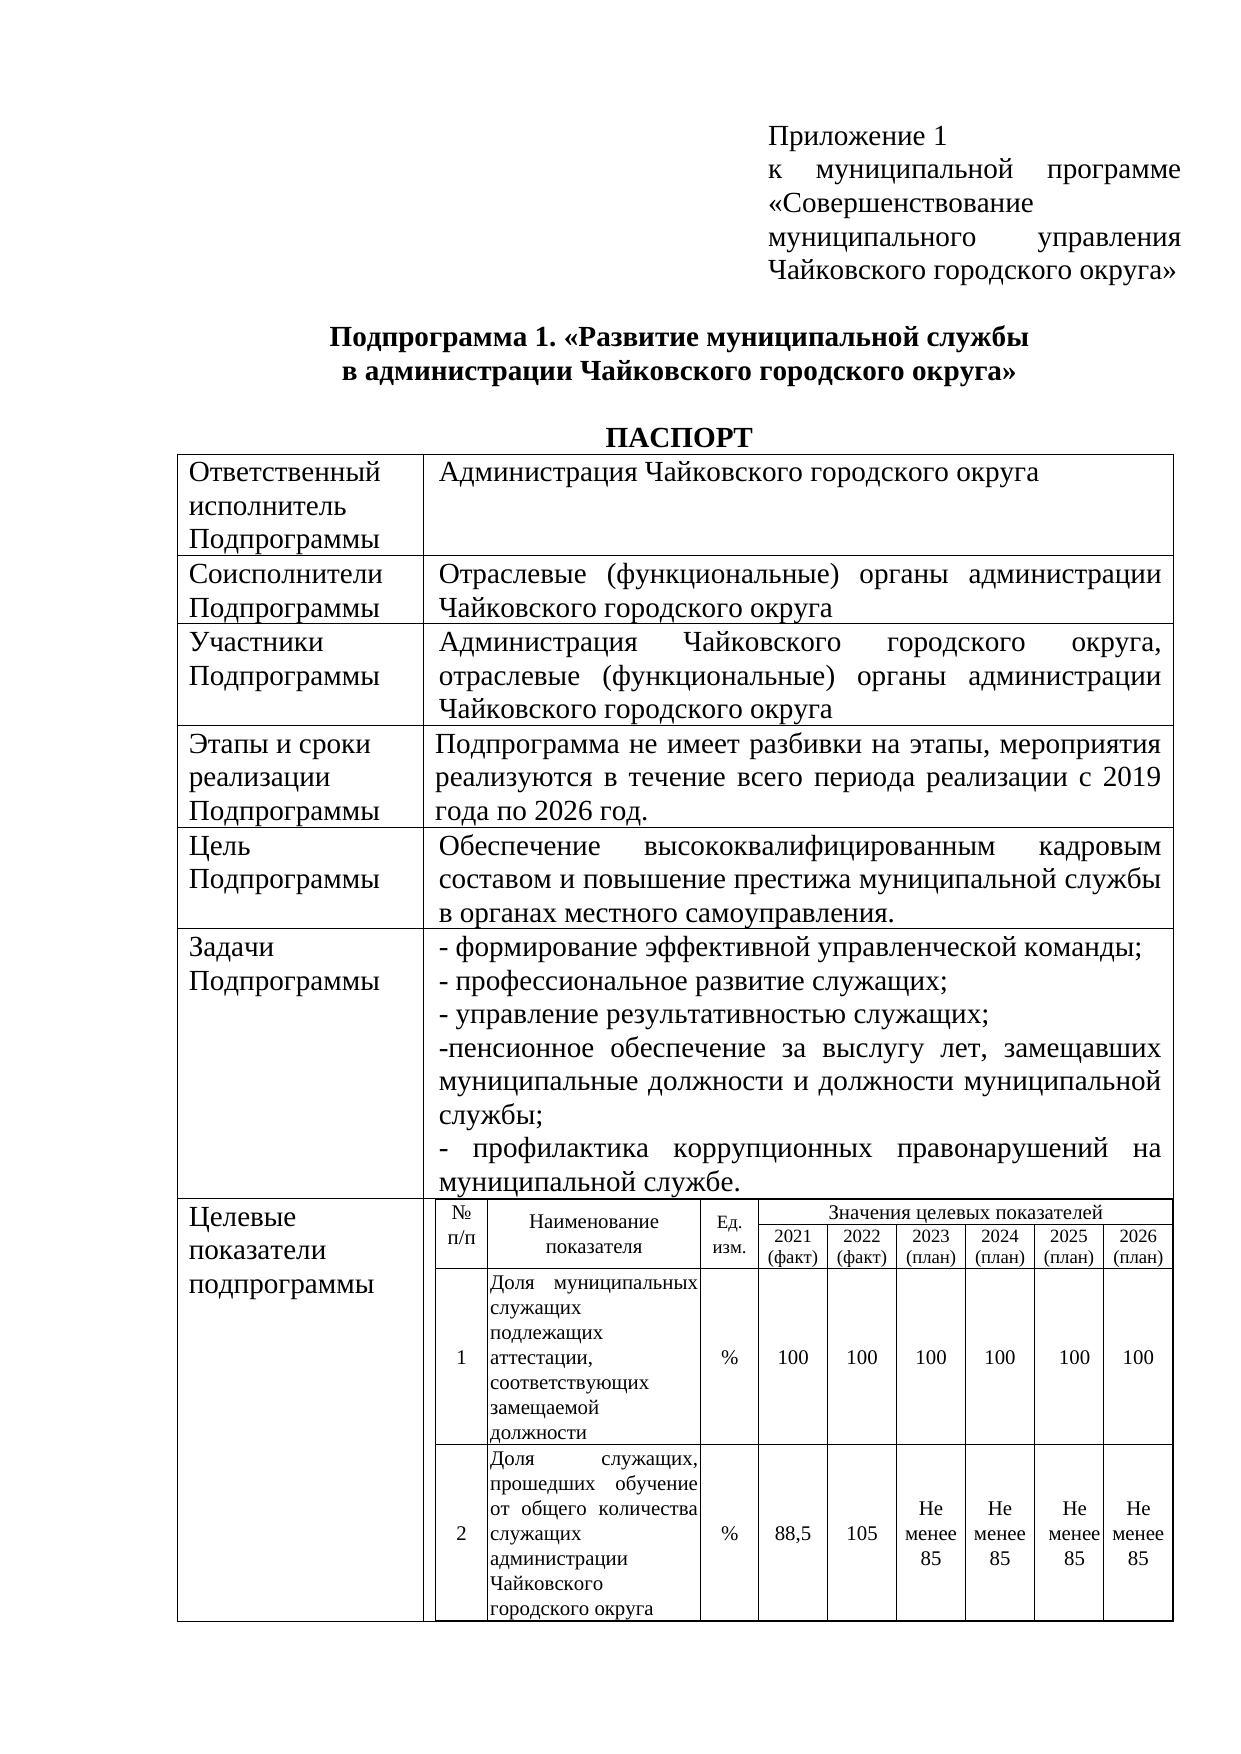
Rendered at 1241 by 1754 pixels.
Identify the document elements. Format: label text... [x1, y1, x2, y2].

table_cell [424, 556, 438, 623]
table_cell [701, 1200, 758, 1268]
table_cell [701, 1445, 758, 1620]
table_cell [488, 1200, 700, 1268]
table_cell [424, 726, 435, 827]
table_cell [1035, 1269, 1103, 1444]
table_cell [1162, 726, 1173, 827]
table_cell [1104, 1225, 1172, 1268]
table_cell [1035, 1445, 1103, 1620]
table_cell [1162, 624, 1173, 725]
table_cell [488, 1445, 700, 1620]
table_cell Цель Подпрограммы [178, 828, 423, 928]
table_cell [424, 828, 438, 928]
text Приложение 1 [768, 118, 1181, 152]
table_cell [897, 1225, 965, 1268]
text в администрации Чайковского городского округа» [177, 353, 1181, 386]
table_cell [897, 1269, 965, 1444]
table_cell [488, 1269, 700, 1444]
table_cell [828, 1269, 896, 1444]
table_cell [897, 1445, 965, 1620]
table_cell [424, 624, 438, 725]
table_cell [1104, 1445, 1172, 1620]
subtitle ПАСПОРТ [177, 420, 1181, 453]
text к муниципальной программе «Совершенствование муниципального управления Чайковского городского округа» [768, 152, 1181, 286]
table_cell [966, 1445, 1034, 1620]
table_cell [436, 1445, 487, 1620]
table_cell [966, 1269, 1034, 1444]
table_cell [701, 1269, 758, 1444]
table_cell [436, 1269, 487, 1444]
table_cell [966, 1225, 1034, 1268]
text Подпрограмма 1. «Развитие муниципальной службы [177, 319, 1181, 353]
table_cell [828, 1445, 896, 1620]
table_cell [424, 1199, 435, 1621]
table_cell - формирование эффективной управленческой команды; - профессиональное развитие служащих; - управление результативностью служащих; -пенсионное обеспечение за выслугу лет, замещавших муниципальные должности и должности муниципальной службы; - профилактика коррупционных правонарушений на муниципальной службе. [424, 929, 1173, 1198]
table_cell [1035, 1225, 1103, 1268]
table_cell [828, 1225, 896, 1268]
table_cell Участники Подпрограммы [178, 624, 423, 725]
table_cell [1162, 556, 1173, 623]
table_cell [178, 1199, 423, 1621]
table_cell [1104, 1269, 1172, 1444]
table_cell Задачи Подпрограммы [178, 929, 423, 1198]
table_cell [436, 1200, 487, 1268]
table_cell [759, 1225, 827, 1268]
table_cell [759, 1200, 1172, 1224]
table_header Администрация Чайковского городского округа [424, 455, 1173, 555]
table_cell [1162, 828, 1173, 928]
